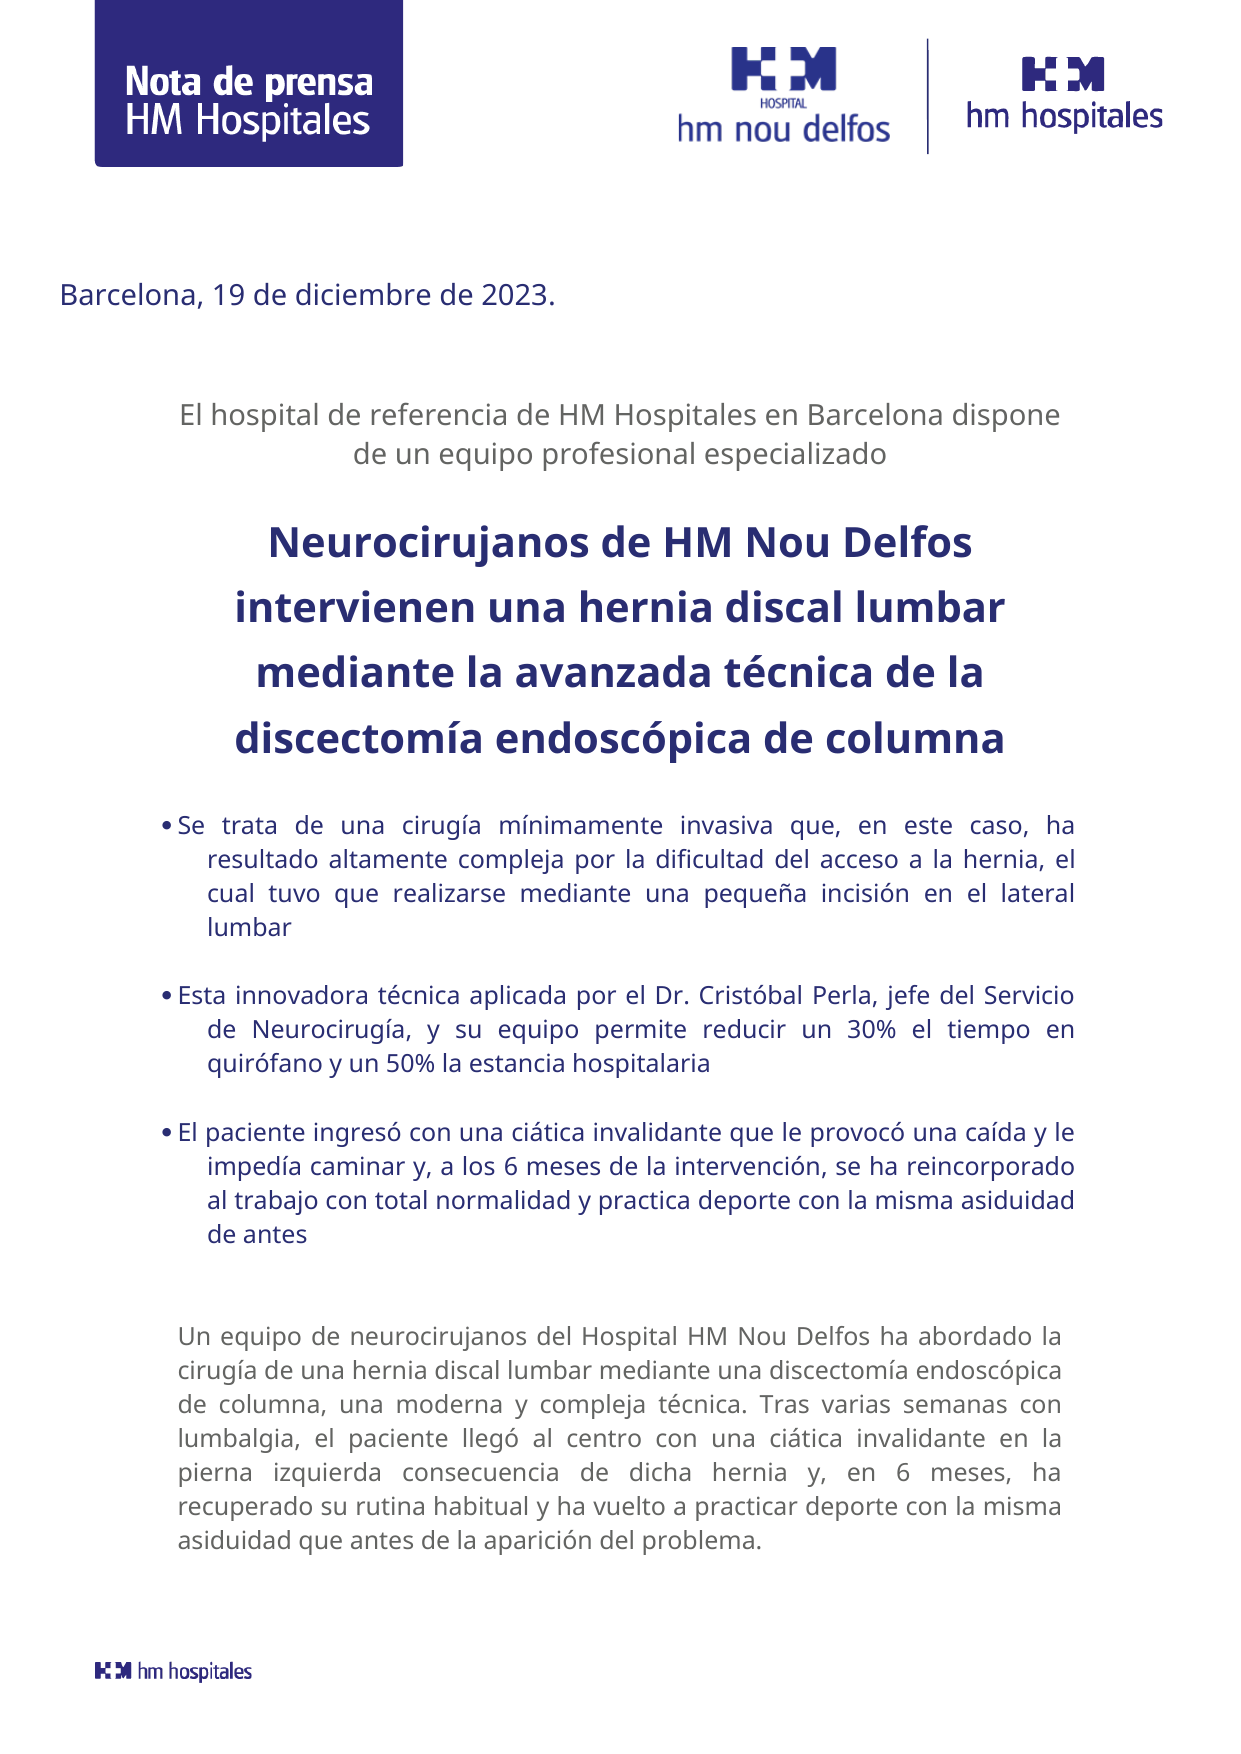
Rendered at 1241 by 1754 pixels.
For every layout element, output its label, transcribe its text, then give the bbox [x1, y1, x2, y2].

picture [967, 56, 1163, 134]
list Se trata de una cirugía mínimamente invasiva que, en este caso, ha resultado altamente compleja por la dificultad del acceso a la hernia, el cual tuvo que realizarse mediante una pequeña incisión en el lateral lumbar [162, 808, 1076, 944]
text El hospital de referencia de HM Hospitales en Barcelona dispone de un equipo profesional especializado [177, 394, 1063, 473]
list Esta innovadora técnica aplicada por el Dr. Cristóbal Perla, jefe del Servicio de Neurocirugía, y su equipo permite reducir un 30% el tiempo en quirófano y un 50% la estancia hospitalaria [162, 978, 1076, 1080]
list El paciente ingresó con una ciática invalidante que le provocó una caída y le impedía caminar y, a los 6 meses de la intervención, se ha reincorporado al trabajo con total normalidad y practica deporte con la misma asiduidad de antes [162, 1114, 1076, 1251]
picture [95, 1661, 252, 1683]
text Barcelona, 19 de diciembre de 2023. [59, 275, 1063, 314]
picture [678, 47, 891, 143]
text Neurocirujanos de HM Nou Delfos intervienen una hernia discal lumbar mediante la avanzada técnica de la discectomía endoscópica de columna [177, 513, 1063, 765]
text Un equipo de neurocirujanos del Hospital HM Nou Delfos ha abordado la cirugía de una hernia discal lumbar mediante una discectomía endoscópica de columna, una moderna y compleja técnica. Tras varias semanas con lumbalgia, el paciente llegó al centro con una ciática invalidante en la pierna izquierda consecuencia de dicha hernia y, en 6 meses, ha recuperado su rutina habitual y ha vuelto a practicar deporte con la misma asiduidad que antes de la aparición del problema. [177, 1319, 1063, 1557]
picture [94, 0, 404, 167]
